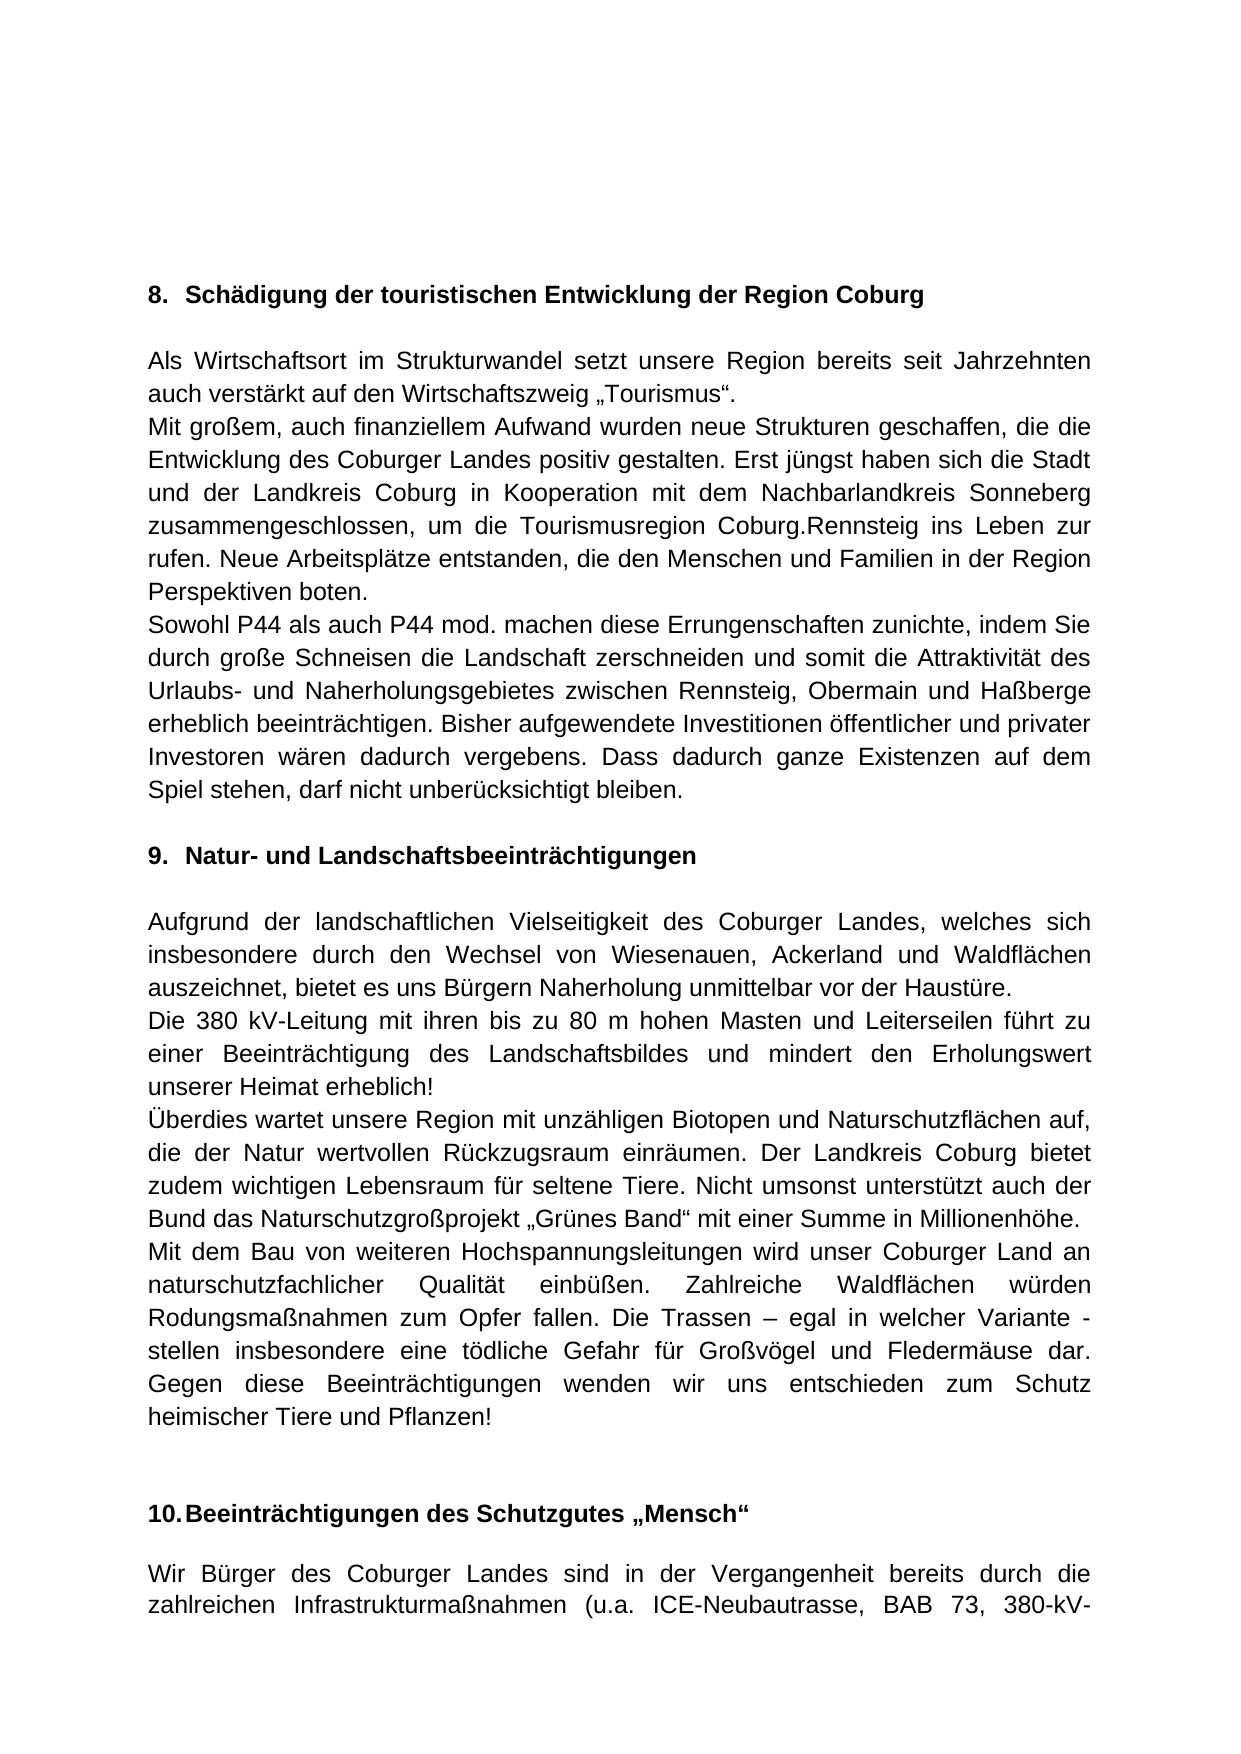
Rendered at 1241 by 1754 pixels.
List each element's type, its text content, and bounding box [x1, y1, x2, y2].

list Schädigung der touristischen Entwicklung der Region Coburg [148, 280, 1093, 308]
text Überdies wartet unsere Region mit unzähligen Biotopen und Naturschutzflächen auf, die der Natur wertvollen Rückzugsraum einräumen. Der Landkreis Coburg bietet zudem wichtigen Lebensraum für seltene Tiere. Nicht umsonst unterstützt auch der Bund das Naturschutzgroßprojekt „Grünes Band“ mit einer Summe in Millionenhöhe. [148, 1105, 1093, 1233]
text Sowohl P44 als auch P44 mod. machen diese Errungenschaften zunichte, indem Sie durch große Schneisen die Landschaft zerschneiden und somit die Attraktivität des Urlaubs- und Naherholungsgebietes zwischen Rennsteig, Obermain und Haßberge erheblich beeinträchtigen. Bisher aufgewendete Investitionen öffentlicher und privater Investoren wären dadurch vergebens. Dass dadurch ganze Existenzen auf dem Spiel stehen, darf nicht unberücksichtigt bleiben. [148, 610, 1093, 804]
text Mit großem, auch finanziellem Aufwand wurden neue Strukturen geschaffen, die die Entwicklung des Coburger Landes positiv gestalten. Erst jüngst haben sich die Stadt und der Landkreis Coburg in Kooperation mit dem Nachbarlandkreis Sonneberg zusammengeschlossen, um die Tourismusregion Coburg.Rennsteig ins Leben zur rufen. Neue Arbeitsplätze entstanden, die den Menschen und Familien in der Region Perspektiven boten. [148, 412, 1093, 606]
text Als Wirtschaftsort im Strukturwandel setzt unsere Region bereits seit Jahrzehnten auch verstärkt auf den Wirtschaftszweig „Tourismus“. [148, 346, 1093, 407]
text Aufgrund der landschaftlichen Vielseitigkeit des Coburger Landes, welches sich insbesondere durch den Wechsel von Wiesenauen, Ackerland und Waldflächen auszeichnet, bietet es uns Bürgern Naherholung unmittelbar vor der Haustüre. [148, 907, 1093, 1002]
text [148, 1559, 1093, 1619]
list Natur- und Landschaftsbeeinträchtigungen [148, 841, 1093, 870]
text Mit dem Bau von weiteren Hochspannungsleitungen wird unser Coburger Land an naturschutzfachlicher Qualität einbüßen. Zahlreiche Waldflächen würden Rodungsmaßnahmen zum Opfer fallen. Die Trassen – egal in welcher Variante - stellen insbesondere eine tödliche Gefahr für Großvögel und Fledermäuse dar. Gegen diese Beeinträchtigungen wenden wir uns entschieden zum Schutz heimischer Tiere und Pflanzen! [148, 1237, 1093, 1431]
list Beeinträchtigungen des Schutzgutes „Mensch“ [148, 1499, 1093, 1528]
text Die 380 kV-Leitung mit ihren bis zu 80 m hohen Masten und Leiterseilen führt zu einer Beeinträchtigung des Landschaftsbildes und mindert den Erholungswert unserer Heimat erheblich! [148, 1006, 1093, 1101]
